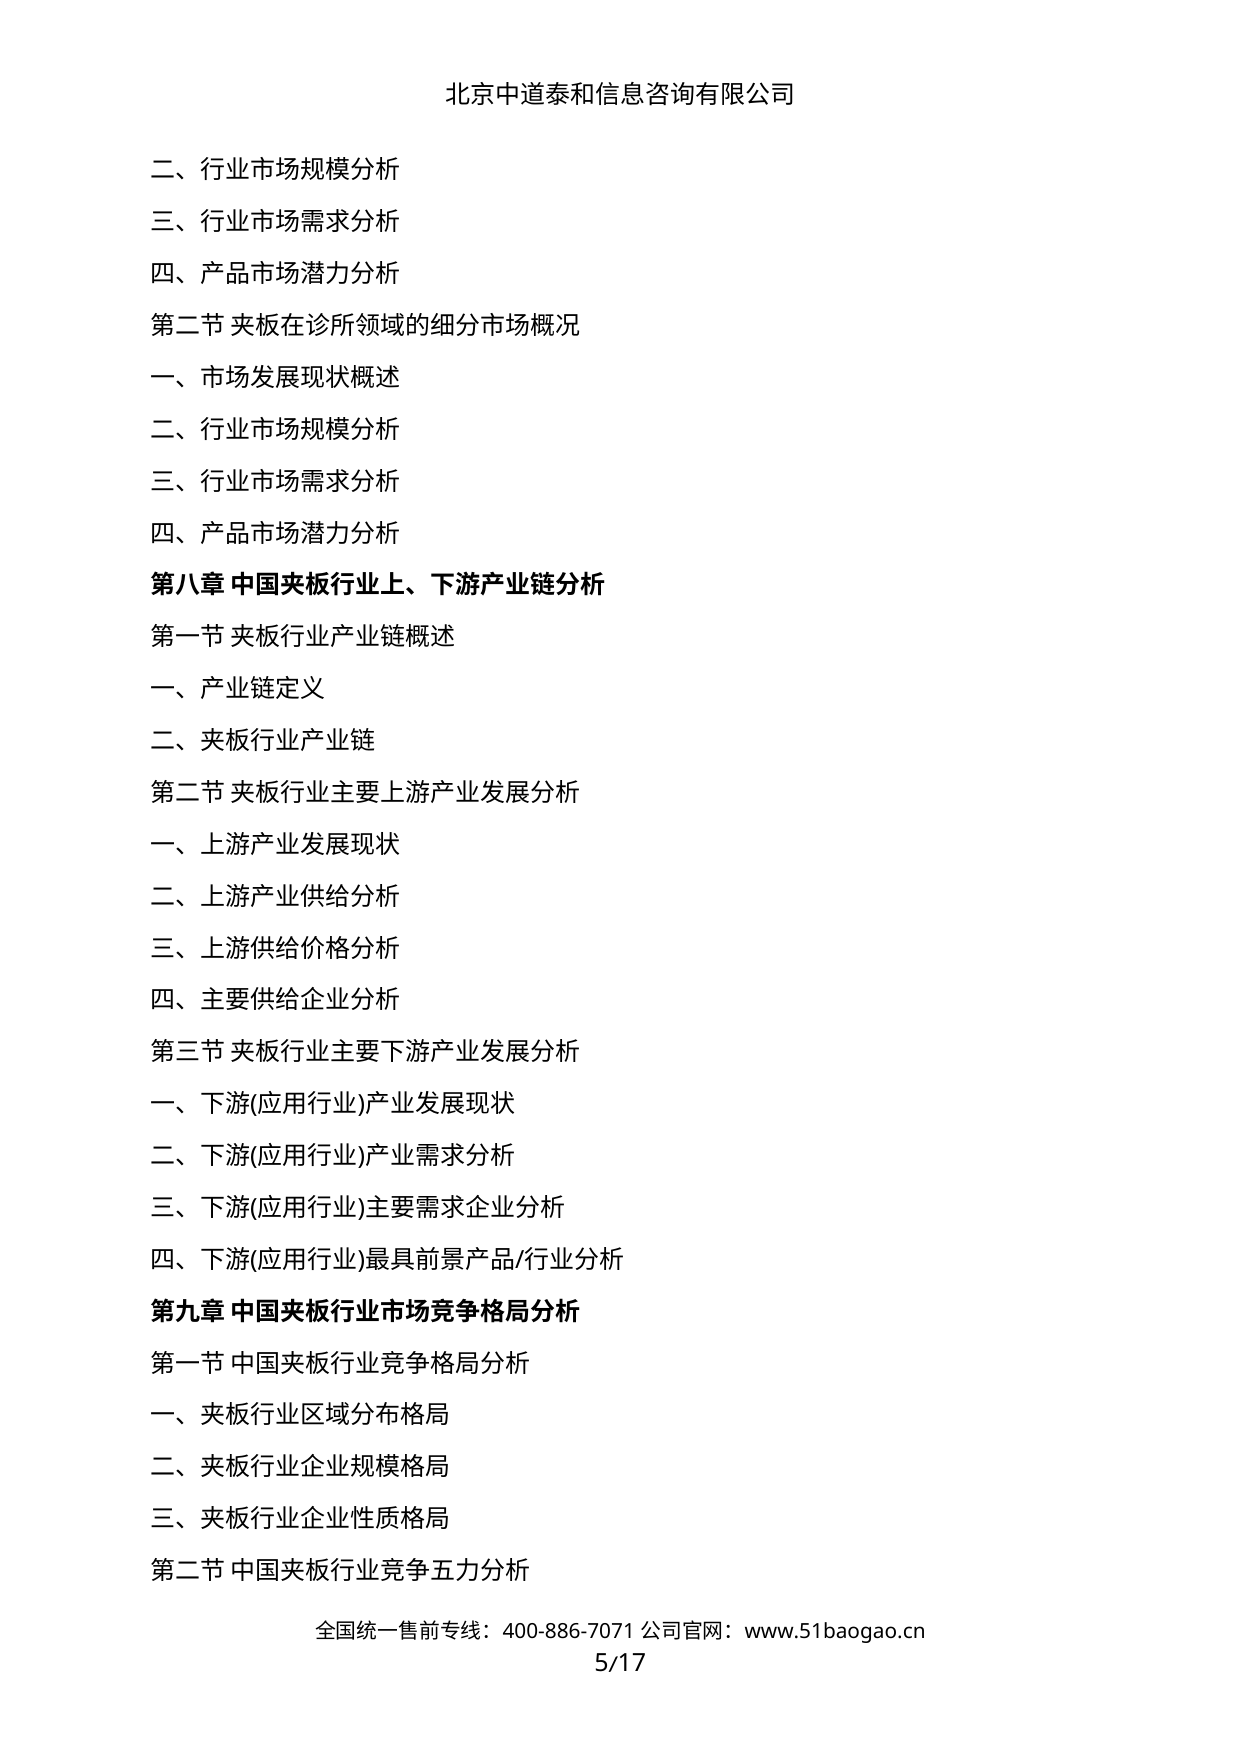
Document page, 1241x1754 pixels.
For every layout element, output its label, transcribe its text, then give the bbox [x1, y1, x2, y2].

text 第三节 夹板行业主要下游产业发展分析 [150, 1032, 1090, 1068]
text 二、夹板行业产业链 [150, 721, 1090, 757]
text 第二节 夹板行业主要上游产业发展分析 [150, 772, 1090, 809]
text 第八章 中国夹板行业上、下游产业链分析 [150, 565, 1090, 601]
text 第二节 中国夹板行业竞争五力分析 [150, 1551, 1090, 1587]
text 二、下游(应用行业)产业需求分析 [150, 1136, 1090, 1172]
text 第一节 中国夹板行业竞争格局分析 [150, 1343, 1090, 1379]
text 三、上游供给价格分析 [150, 928, 1090, 964]
text 一、下游(应用行业)产业发展现状 [150, 1084, 1090, 1120]
text 三、行业市场需求分析 [150, 202, 1090, 238]
text 一、产业链定义 [150, 669, 1090, 705]
text 二、行业市场规模分析 [150, 150, 1090, 186]
text 二、上游产业供给分析 [150, 876, 1090, 912]
text 二、夹板行业企业规模格局 [150, 1447, 1090, 1483]
text 第一节 夹板行业产业链概述 [150, 617, 1090, 653]
text 三、下游(应用行业)主要需求企业分析 [150, 1187, 1090, 1224]
text 第九章 中国夹板行业市场竞争格局分析 [150, 1291, 1090, 1327]
text 一、夹板行业区域分布格局 [150, 1395, 1090, 1431]
text 三、夹板行业企业性质格局 [150, 1499, 1090, 1535]
text 一、上游产业发展现状 [150, 824, 1090, 861]
text 第二节 夹板在诊所领域的细分市场概况 [150, 306, 1090, 342]
text 四、产品市场潜力分析 [150, 254, 1090, 290]
text 二、行业市场规模分析 [150, 409, 1090, 446]
text 四、下游(应用行业)最具前景产品/行业分析 [150, 1239, 1090, 1276]
text 四、主要供给企业分析 [150, 980, 1090, 1016]
text 三、行业市场需求分析 [150, 461, 1090, 497]
text 四、产品市场潜力分析 [150, 513, 1090, 549]
text 一、市场发展现状概述 [150, 357, 1090, 394]
